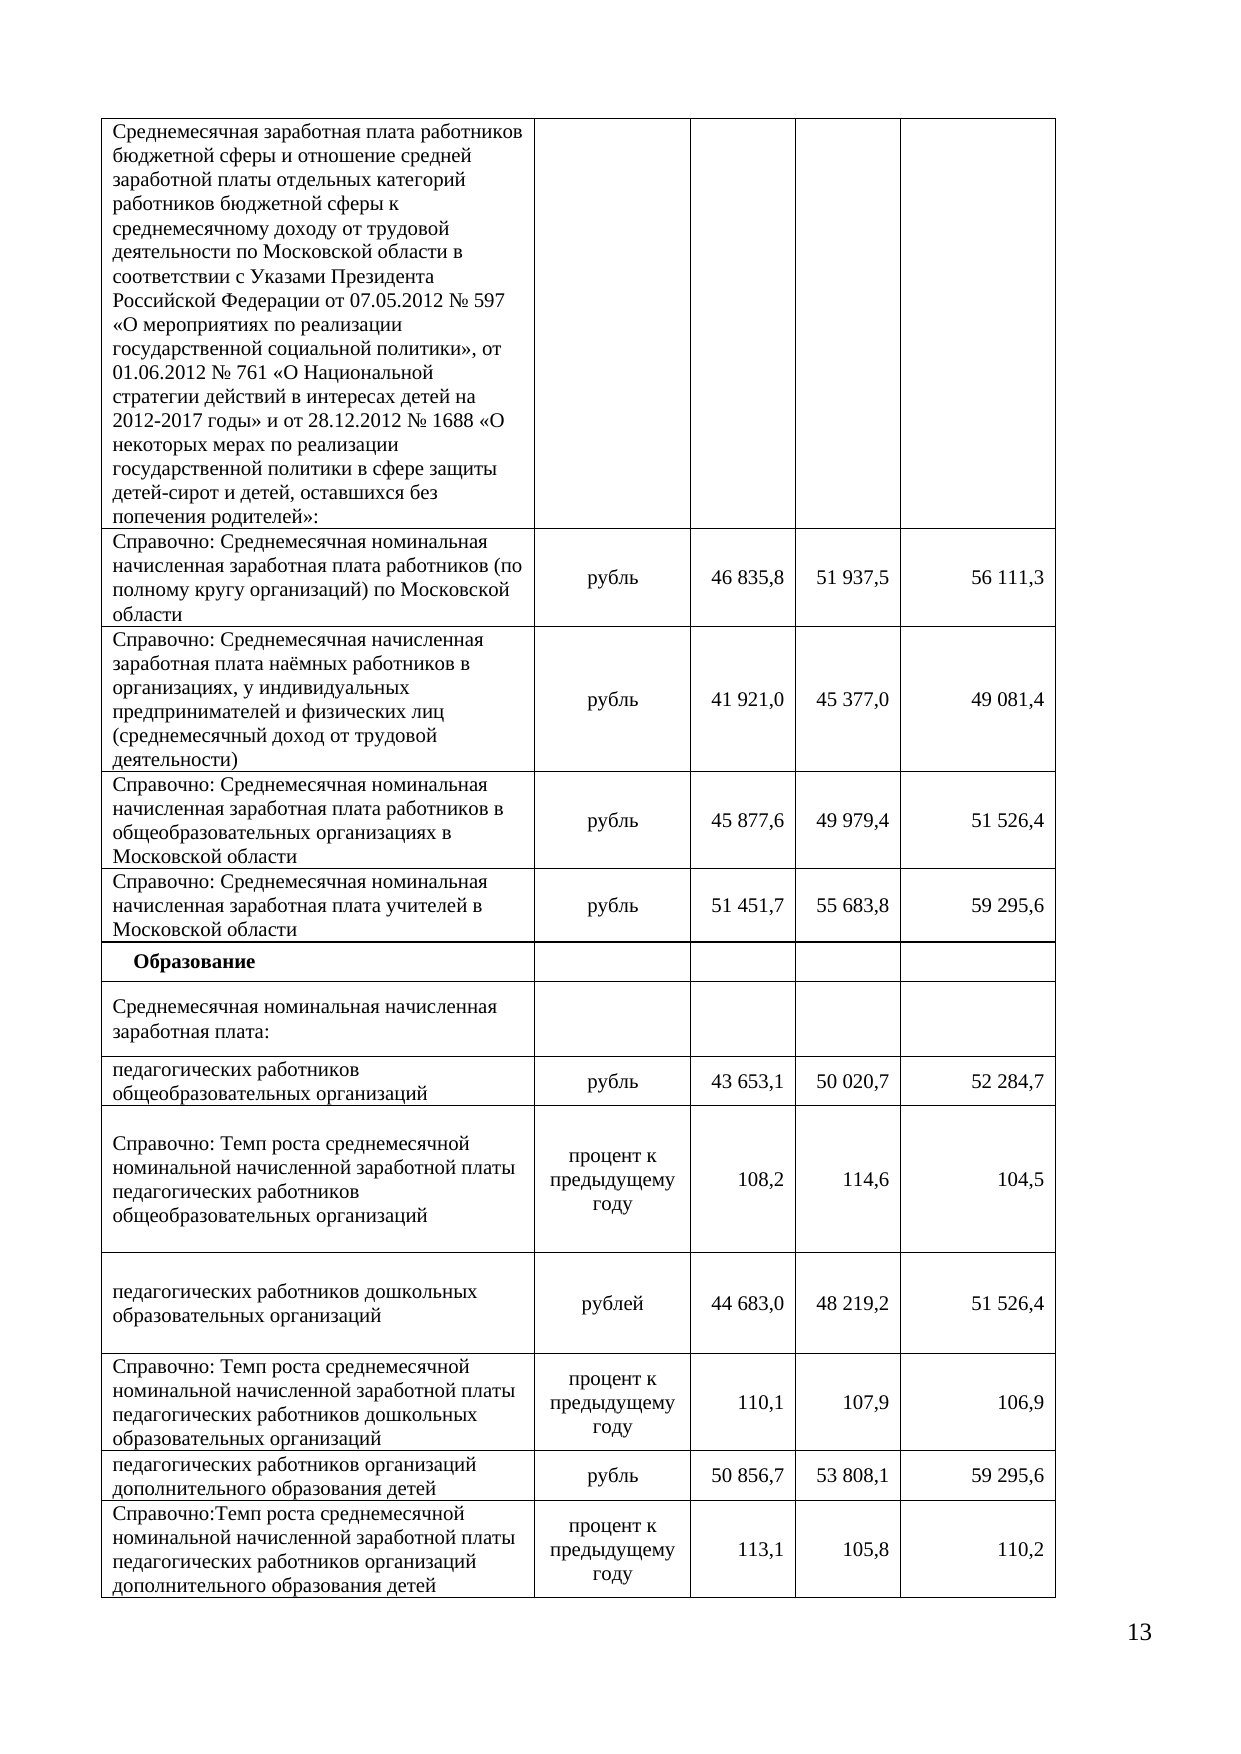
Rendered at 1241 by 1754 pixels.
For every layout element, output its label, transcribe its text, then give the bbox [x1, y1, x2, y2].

table_cell рубль [535, 1057, 690, 1105]
table_cell 104,5 [901, 1106, 1055, 1252]
table_cell Справочно: Темп роста среднемесячной номинальной начисленной заработной платы педагогических работников общеобразовательных организаций [102, 1106, 534, 1252]
table_cell педагогических работников дошкольных образовательных организаций [102, 1253, 534, 1353]
table_cell [691, 943, 795, 981]
table_cell Справочно: Темп роста среднемесячной номинальной начисленной заработной платы педагогических работников дошкольных образовательных организаций [102, 1354, 534, 1450]
table_cell Образование [102, 943, 534, 981]
table_cell 51 526,4 [901, 772, 1055, 868]
table_cell процент к предыдущему году [535, 1501, 690, 1597]
table_cell [691, 119, 795, 528]
table_cell 45 377,0 [796, 627, 900, 771]
table_cell 56 111,3 [901, 529, 1055, 626]
table_cell 46 835,8 [691, 529, 795, 626]
table_cell 48 219,2 [796, 1253, 900, 1353]
table_cell 41 921,0 [691, 627, 795, 771]
table_cell 107,9 [796, 1354, 900, 1450]
table_cell 53 808,1 [796, 1451, 900, 1499]
table_cell 49 081,4 [901, 627, 1055, 771]
table_cell [535, 943, 690, 981]
table_cell процент к предыдущему году [535, 1106, 690, 1252]
table_cell [691, 982, 795, 1056]
table_cell 50 856,7 [691, 1451, 795, 1499]
table_cell педагогических работников организаций дополнительного образования детей [102, 1451, 534, 1499]
table_cell педагогических работников общеобразовательных организаций [102, 1057, 534, 1105]
table_cell Справочно: Среднемесячная номинальная начисленная заработная плата учителей в Московской области [102, 869, 534, 941]
table_cell Среднемесячная номинальная начисленная заработная плата: [102, 982, 534, 1056]
table_cell 50 020,7 [796, 1057, 900, 1105]
table_cell Справочно: Среднемесячная начисленная заработная плата наёмных работников в организациях, у индивидуальных предпринимателей и физических лиц (среднемесячный доход от трудовой деятельности) [102, 627, 534, 771]
table_cell [901, 943, 1055, 981]
table_cell [901, 119, 1055, 528]
table_cell [796, 119, 900, 528]
table_cell 59 295,6 [901, 869, 1055, 941]
table_cell [535, 982, 690, 1056]
table_cell [901, 982, 1055, 1056]
table_cell 49 979,4 [796, 772, 900, 868]
table_cell 51 937,5 [796, 529, 900, 626]
table_cell рубль [535, 772, 690, 868]
table_cell Справочно: Среднемесячная номинальная начисленная заработная плата работников в общеобразовательных организациях в Московской области [102, 772, 534, 868]
table_cell 55 683,8 [796, 869, 900, 941]
table_cell 45 877,6 [691, 772, 795, 868]
table_cell [796, 943, 900, 981]
table_cell рубль [535, 869, 690, 941]
table_cell 51 451,7 [691, 869, 795, 941]
table_cell Справочно: Среднемесячная номинальная начисленная заработная плата работников (по полному кругу организаций) по Московской области [102, 529, 534, 626]
table_cell 110,2 [901, 1501, 1055, 1597]
table_cell 43 653,1 [691, 1057, 795, 1105]
table_cell рубль [535, 1451, 690, 1499]
table_cell 44 683,0 [691, 1253, 795, 1353]
table_cell 105,8 [796, 1501, 900, 1597]
table_cell 114,6 [796, 1106, 900, 1252]
table_cell Справочно:Темп роста среднемесячной номинальной начисленной заработной платы педагогических работников организаций дополнительного образования детей [102, 1501, 534, 1597]
table_cell рублей [535, 1253, 690, 1353]
table_cell 106,9 [901, 1354, 1055, 1450]
table_cell 110,1 [691, 1354, 795, 1450]
table_cell 51 526,4 [901, 1253, 1055, 1353]
table_cell процент к предыдущему году [535, 1354, 690, 1450]
table_cell 113,1 [691, 1501, 795, 1597]
table_cell [796, 982, 900, 1056]
table_cell 52 284,7 [901, 1057, 1055, 1105]
table_cell рубль [535, 627, 690, 771]
table_cell 59 295,6 [901, 1451, 1055, 1499]
table_cell Среднемесячная заработная плата работников бюджетной сферы и отношение средней заработной платы отдельных категорий работников бюджетной сферы к среднемесячному доходу от трудовой деятельности по Московской области в соответствии с Указами Президента Российской Федерации от 07.05.2012 № 597 «О мероприятиях по реализации государственной социальной политики», от 01.06.2012 № 761 «О Национальной стратегии действий в интересах детей на 2012-2017 годы» и от 28.12.2012 № 1688 «О некоторых мерах по реализации государственной политики в сфере защиты детей-сирот и детей, оставшихся без попечения родителей»: [102, 119, 534, 528]
table_cell 108,2 [691, 1106, 795, 1252]
table_cell рубль [535, 529, 690, 626]
table_cell [535, 119, 690, 528]
